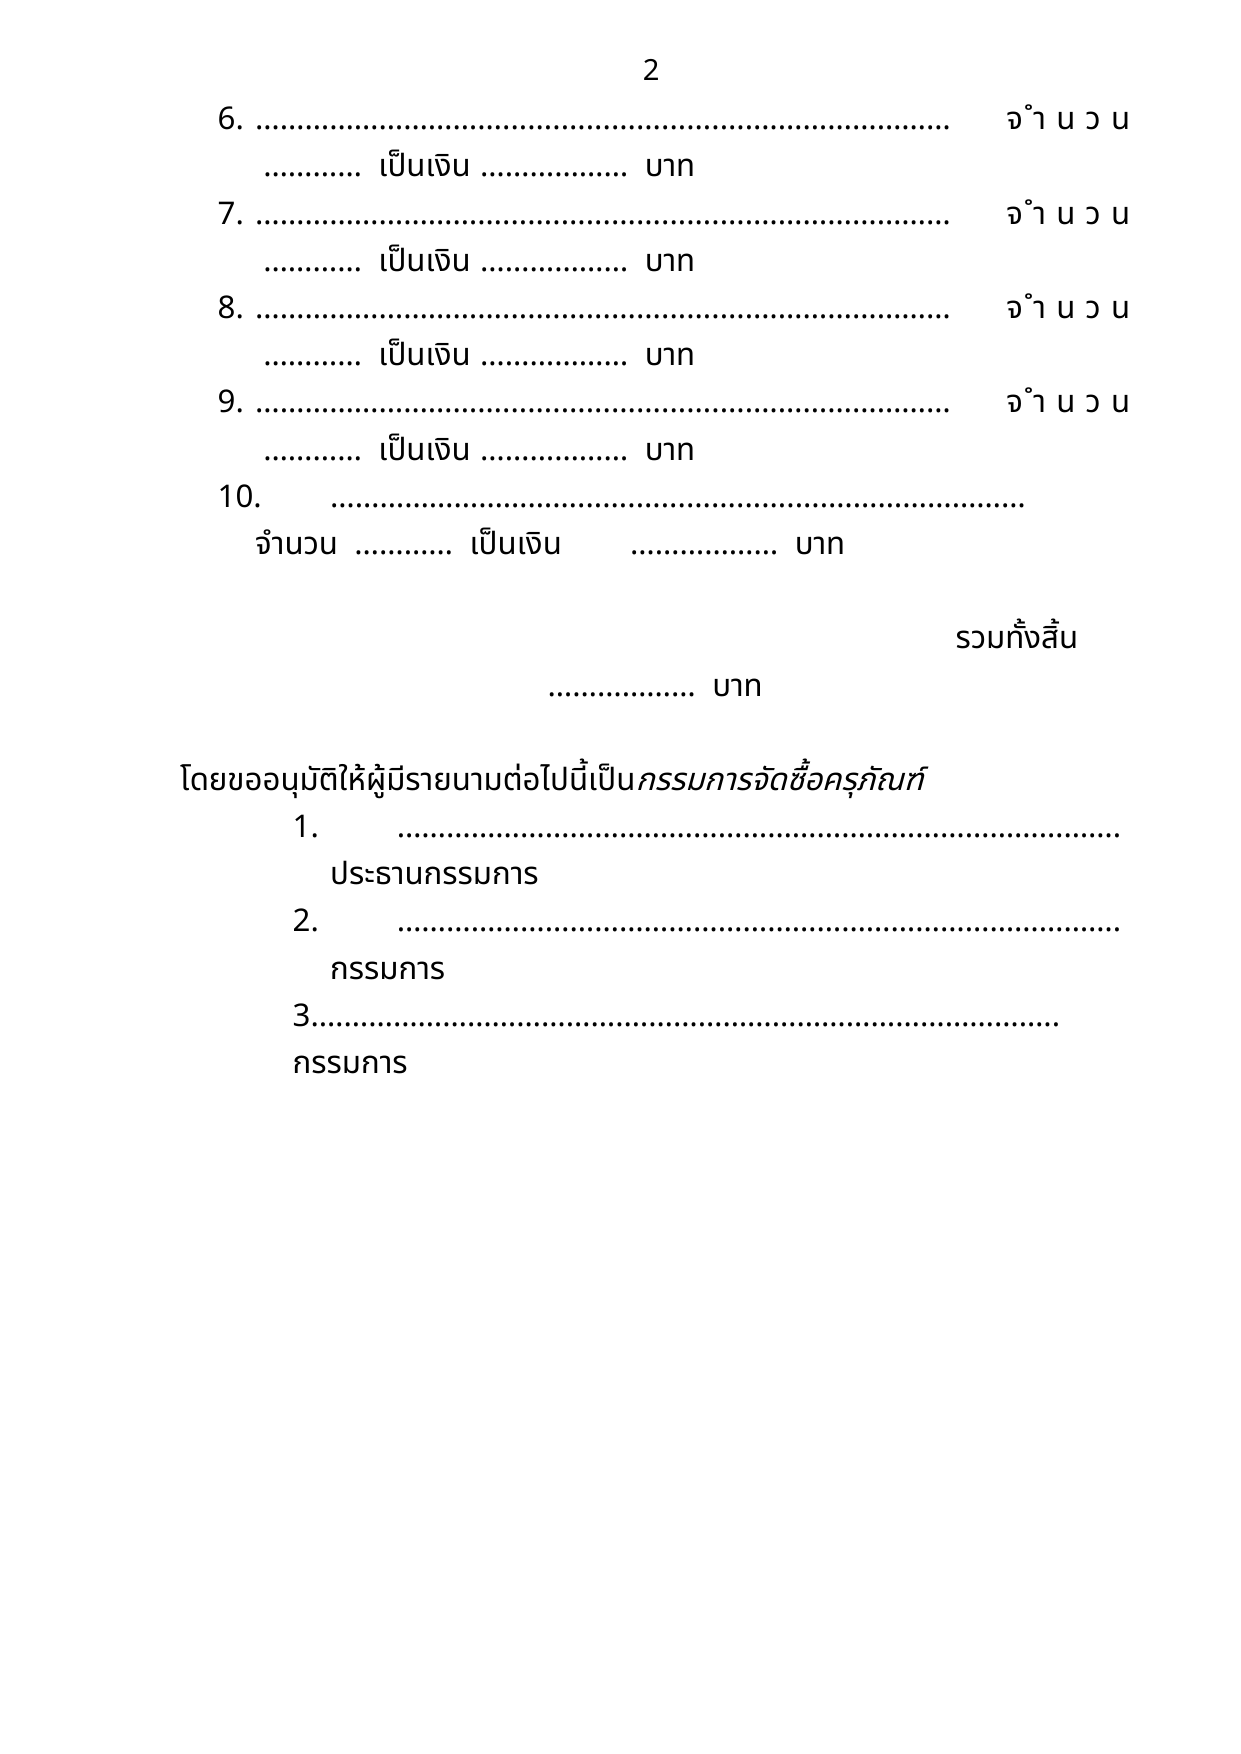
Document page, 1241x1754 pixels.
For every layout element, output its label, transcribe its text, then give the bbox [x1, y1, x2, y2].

text รวมทั้งสิ้น ……………… บาท [180, 616, 1130, 710]
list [217, 191, 1130, 285]
text 2. ……………………………………………………………………………. กรรมการ [292, 899, 1122, 993]
list …………………………..............................…………………… จำนวน ………… เป็นเงิน ……………… บาท [217, 380, 1130, 474]
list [217, 97, 1130, 191]
text 3.……………………………….…………………………………………….. กรรมการ [217, 993, 1122, 1088]
text 1. ……………………………………………………………………………. ประธานกรรมการ [292, 804, 1122, 899]
list …………………………..............................…………………… จำนวน ………… เป็นเงิน ……………… บาท [217, 474, 1130, 568]
text โดยขออนุมัติให้ผู้มีรายนามต่อไปนี้เป็นกรรมการจัดซื้อครุภัณฑ์ [180, 757, 1122, 804]
list …………………………..............................…………………… จำนวน ………… เป็นเงิน ……………… บาท [217, 285, 1130, 380]
